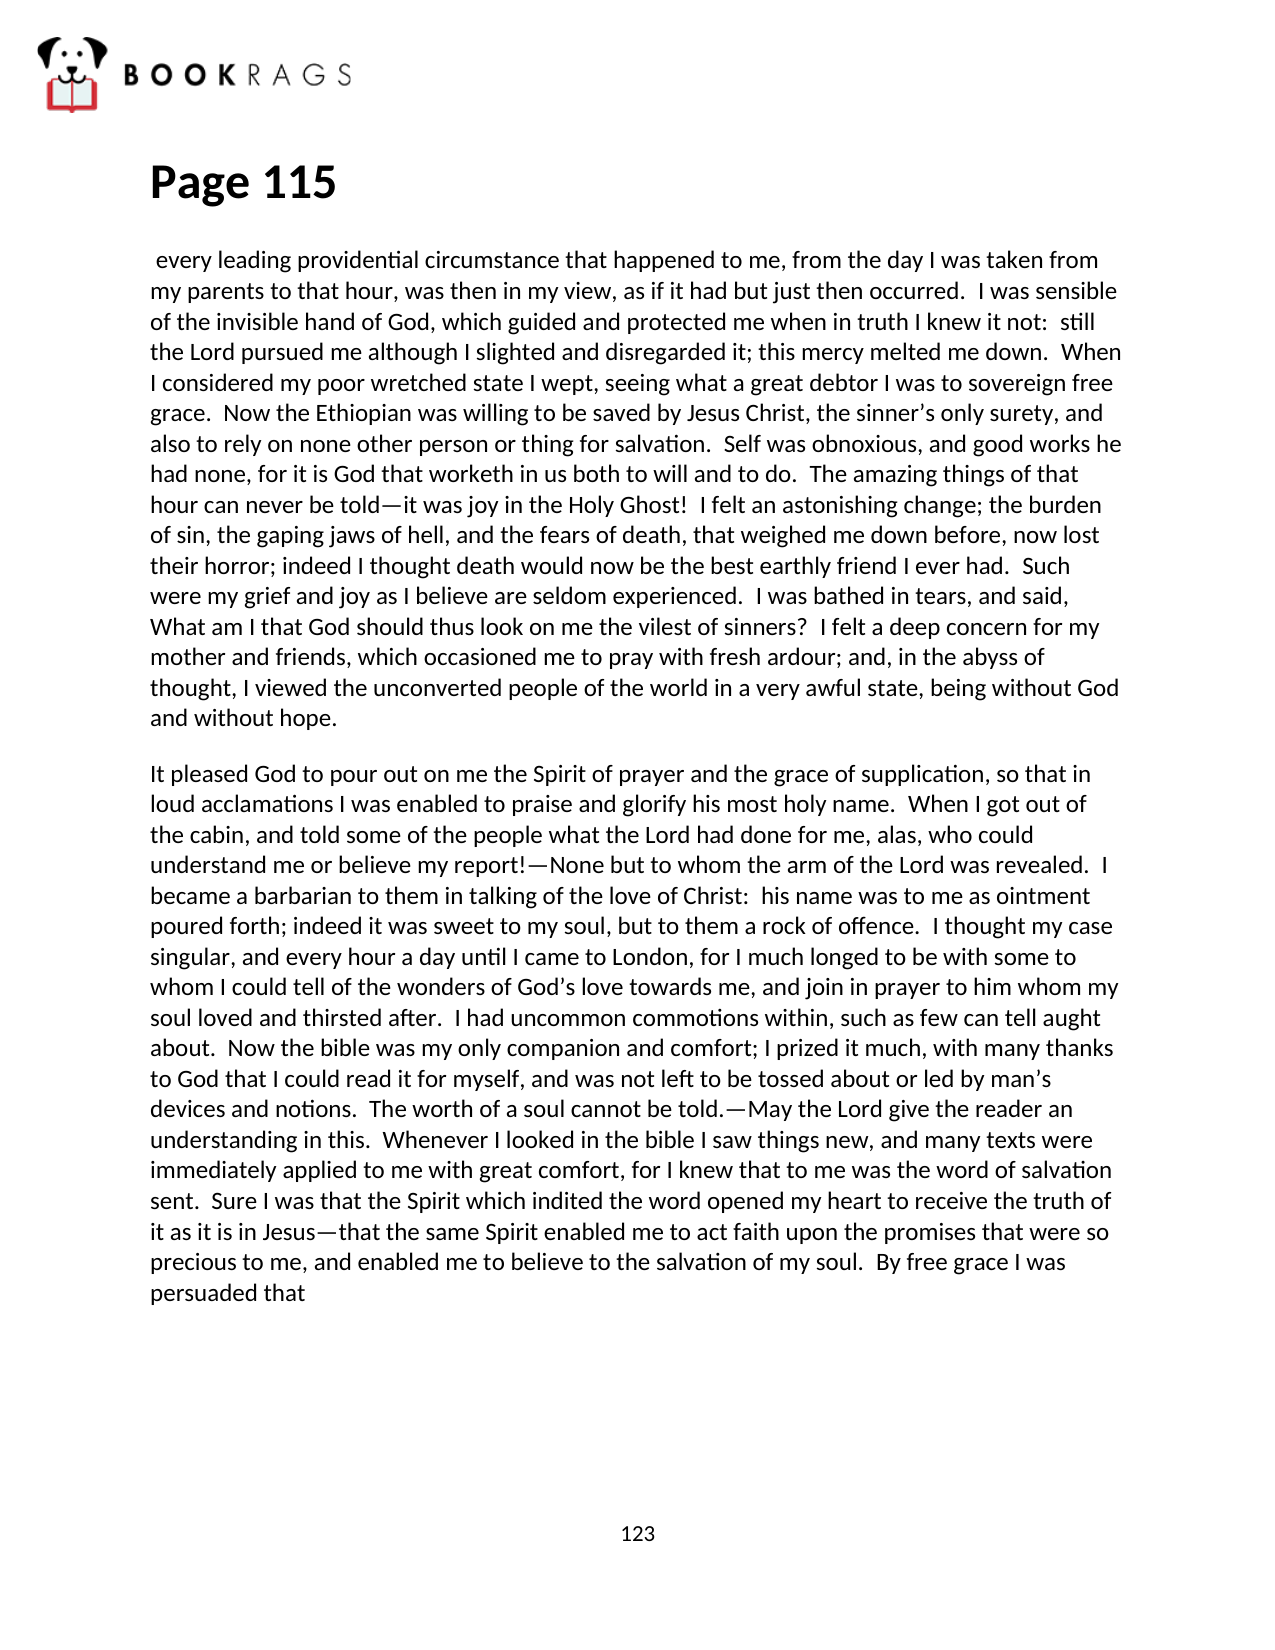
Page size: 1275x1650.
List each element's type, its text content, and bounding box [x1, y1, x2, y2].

text It pleased God to pour out on me the Spirit of prayer and the grace of supplication, so that in loud acclamations I was enabled to praise and glorify his most holy name. When I got out of the cabin, and told some of the people what the Lord had done for me, alas, who could understand me or believe my report!—­None but to whom the arm of the Lord was revealed. I became a barbarian to them in talking of the love of Christ: his name was to me as ointment poured forth; indeed it was sweet to my soul, but to them a rock of offence. I thought my case singular, and every hour a day until I came to London, for I much longed to be with some to whom I could tell of the wonders of God’s love towards me, and join in prayer to him whom my soul loved and thirsted after. I had uncommon commotions within, such as few can tell aught about. Now the bible was my only companion and comfort; I prized it much, with many thanks to God that I could read it for myself, and was not left to be tossed about or led by man’s devices and notions. The worth of a soul cannot be told.—­May the Lord give the reader an understanding in this. Whenever I looked in the bible I saw things new, and many texts were immediately applied to me with great comfort, for I knew that to me was the word of salvation sent. Sure I was that the Spirit which indited the word opened my heart to receive the truth of it as it is in Jesus—­that the same Spirit enabled me to act faith upon the promises that were so precious to me, and enabled me to believe to the salvation of my soul. By free grace I was persuaded that [150, 758, 1125, 1307]
text Page 115 [150, 150, 1125, 211]
text every leading providential circumstance that happened to me, from the day I was taken from my parents to that hour, was then in my view, as if it had but just then occurred. I was sensible of the invisible hand of God, which guided and protected me when in truth I knew it not: still the Lord pursued me although I slighted and disregarded it; this mercy melted me down. When I considered my poor wretched state I wept, seeing what a great debtor I was to sovereign free grace. Now the Ethiopian was willing to be saved by Jesus Christ, the sinner’s only surety, and also to rely on none other person or thing for salvation. Self was obnoxious, and good works he had none, for it is God that worketh in us both to will and to do. The amazing things of that hour can never be told—­it was joy in the Holy Ghost! I felt an astonishing change; the burden of sin, the gaping jaws of hell, and the fears of death, that weighed me down before, now lost their horror; indeed I thought death would now be the best earthly friend I ever had. Such were my grief and joy as I believe are seldom experienced. I was bathed in tears, and said, What am I that God should thus look on me the vilest of sinners? I felt a deep concern for my mother and friends, which occasioned me to pray with fresh ardour; and, in the abyss of thought, I viewed the unconverted people of the world in a very awful state, being without God and without hope. [150, 244, 1125, 733]
picture [37, 37, 351, 113]
